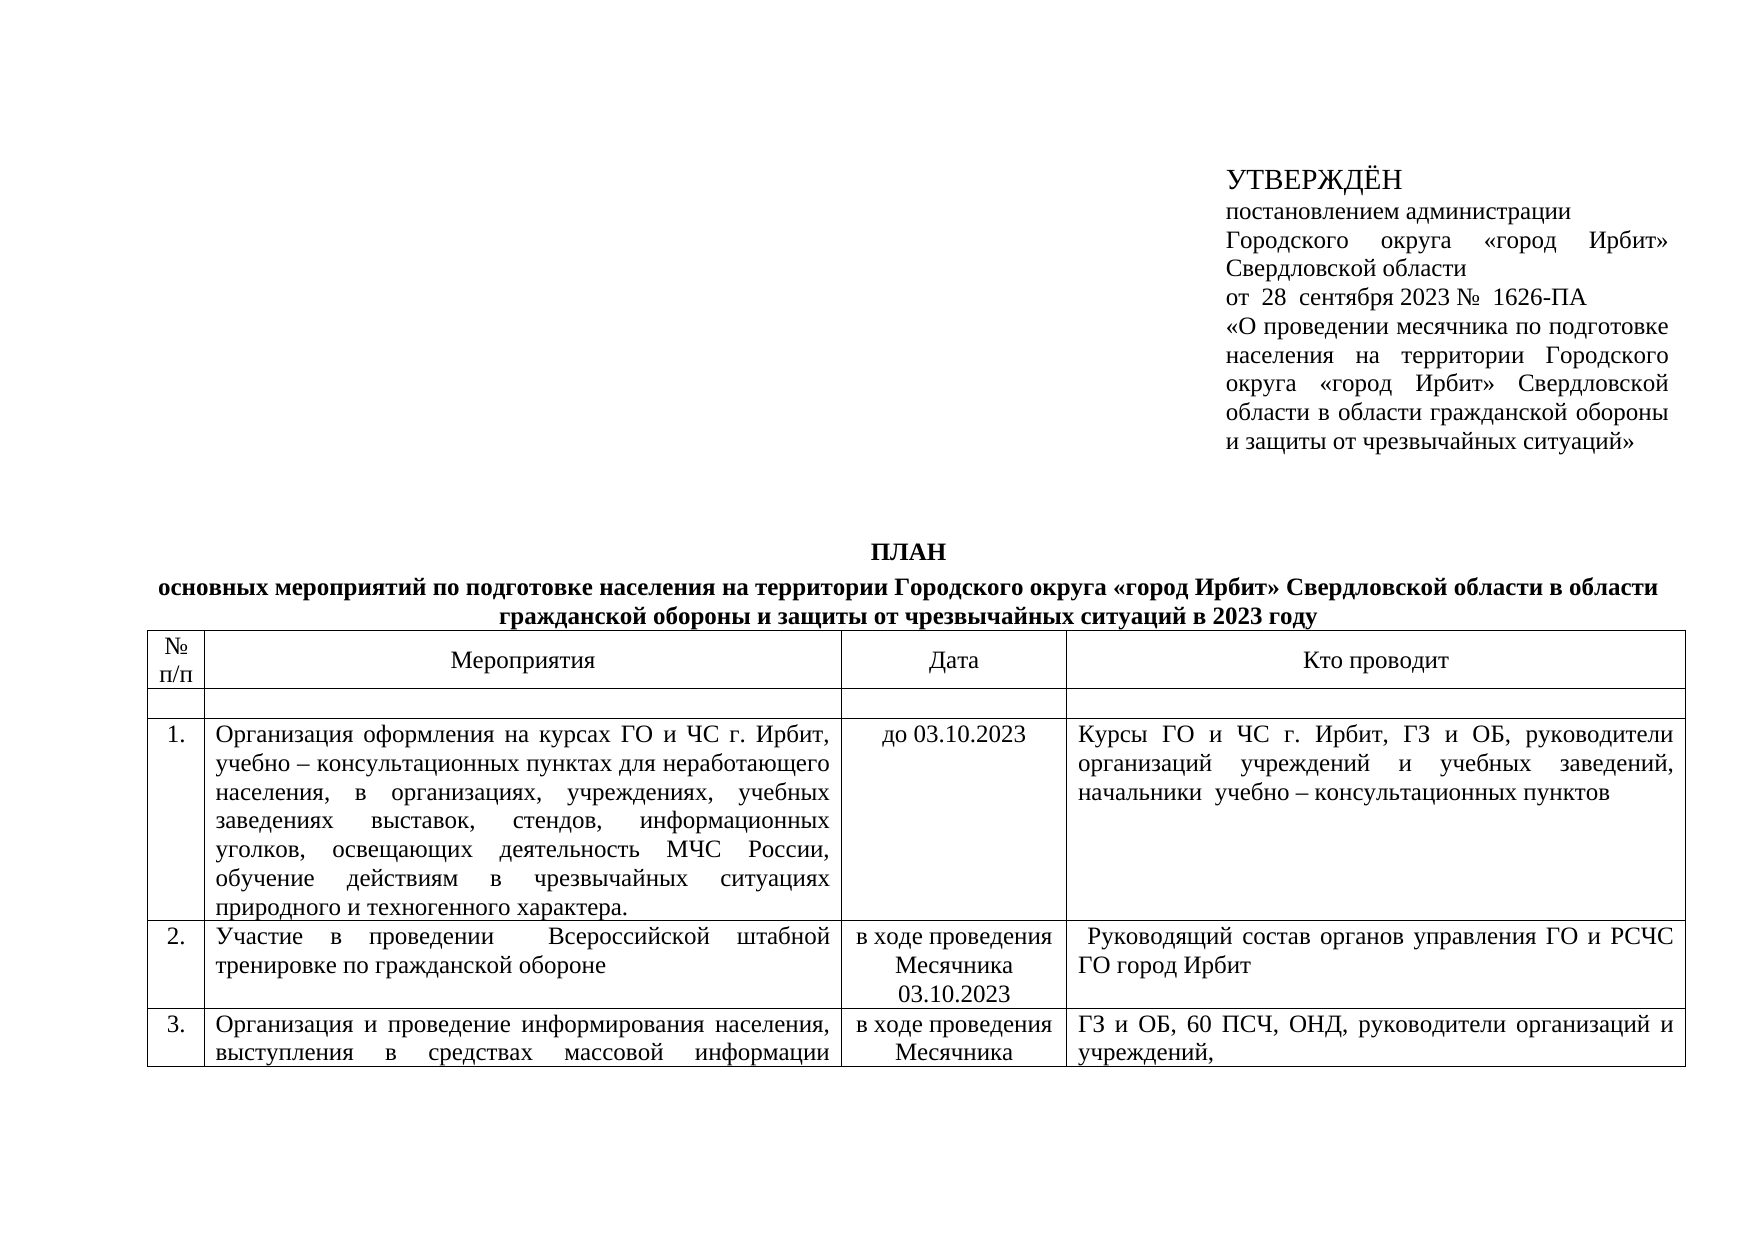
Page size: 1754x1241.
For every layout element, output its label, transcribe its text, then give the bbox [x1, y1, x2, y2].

table_cell Руководящий состав органов управления ГО и РСЧС ГО город Ирбит [1067, 921, 1685, 1008]
table_cell Организация оформления на курсах ГО и ЧС г. Ирбит, учебно – консультационных пунктах для неработающего населения, в организациях, учреждениях, учебных заведениях выставок, стендов, информационных уголков, освещающих деятельность МЧС России, обучение действиям в чрезвычайных ситуациях природного и техногенного характера. [205, 719, 841, 920]
table_cell в ходе проведения Месячника 03.10.2023 [842, 921, 1066, 1008]
text основных мероприятий по подготовке населения на территории Городского округа «город Ирбит» Свердловской области в области гражданской обороны и защиты от чрезвычайных ситуаций в 2023 году [148, 572, 1669, 630]
table_cell 3. [148, 1009, 204, 1066]
table_cell [148, 689, 204, 718]
table_cell 1. [148, 719, 204, 920]
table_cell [205, 1009, 841, 1066]
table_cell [842, 1009, 1066, 1066]
text «О проведении месячника по подготовке населения на территории Городского округа «город Ирбит» Свердловской области в области гражданской обороны и защиты от чрезвычайных ситуаций» [1226, 311, 1669, 455]
table_cell 2. [148, 921, 204, 1008]
text Городского округа «город Ирбит» Свердловской области [1226, 225, 1669, 282]
text ПЛАН [148, 537, 1669, 566]
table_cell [1067, 1009, 1685, 1066]
text постановлением администрации [148, 196, 1669, 225]
table_header Мероприятия [205, 631, 841, 688]
text УТВЕРЖДЁН [148, 162, 1669, 196]
table_cell [842, 689, 1066, 718]
table_header № п/п [148, 631, 204, 688]
table_header Дата [842, 631, 1066, 688]
table_header Кто проводит [1067, 631, 1685, 688]
table_cell [1067, 689, 1685, 718]
table_cell [205, 689, 841, 718]
table_cell Курсы ГО и ЧС г. Ирбит, ГЗ и ОБ, руководители организаций учреждений и учебных заведений, начальники учебно – консультационных пунктов [1067, 719, 1685, 920]
table_cell до 03.10.2023 [842, 719, 1066, 920]
table_cell Участие в проведении Всероссийской штабной тренировке по гражданской обороне [205, 921, 841, 1008]
text от 28 сентября 2023 № 1626-ПА [1226, 282, 1669, 311]
